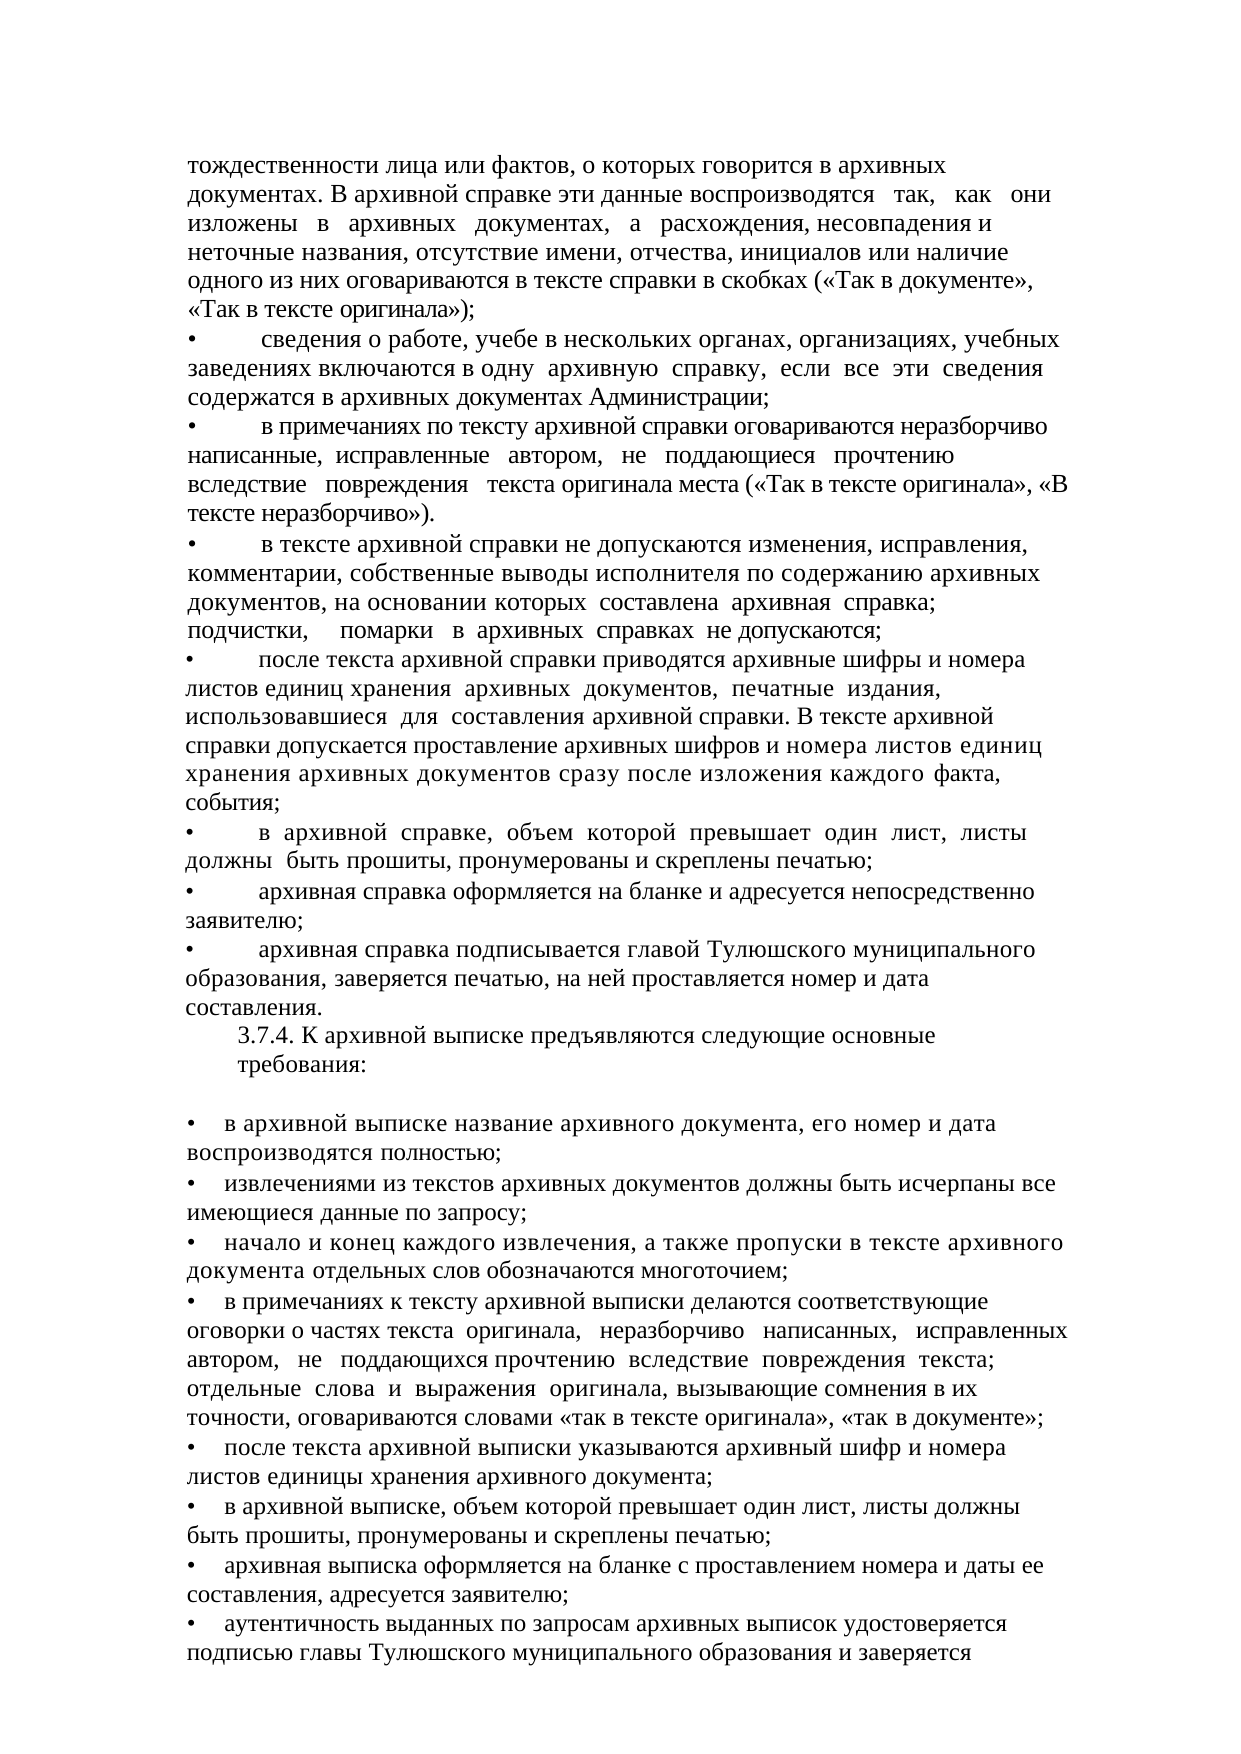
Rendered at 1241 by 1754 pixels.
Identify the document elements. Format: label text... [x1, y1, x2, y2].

list в архивной выписке, объем которой превышает один лист, листы должны быть прошиты, пронумерованы и скреплены печатью; [187, 1491, 1069, 1549]
list после текста архивной справки приводятся архивные шифры и номера листов единиц хранения архивных документов, печатные издания, использовавшиеся для составления архивной справки. В тексте архивной справки допускается проставление архивных шифров и номера листов единиц хранения архивных документов сразу после изложения каждого факта, события; [185, 645, 1069, 816]
text 3.7.4. К архивной выписке предъявляются следующие основные требования: [237, 1021, 1069, 1078]
list архивная выписка оформляется на бланке с проставлением номера и даты ее составления, адресуется заявителю; [187, 1550, 1069, 1608]
list извлечениями из текстов архивных документов должны быть исчерпаны все имеющиеся данные по запросу; [187, 1168, 1069, 1226]
list начало и конец каждого извлечения, а также пропуски в тексте архивного документа отдельных слов обозначаются многоточием; [187, 1227, 1069, 1285]
list сведения о работе, учебе в нескольких органах, организациях, учебных заведениях включаются в одну архивную справку, если все эти сведения содержатся в архивных документах Администрации; [187, 324, 1069, 411]
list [187, 150, 1069, 324]
list в примечаниях к тексту архивной выписки делаются соответствующие оговорки о частях текста оригинала, неразборчиво написанных, исправленных автором, не поддающихся прочтению вследствие повреждения текста; отдельные слова и выражения оригинала, вызывающие сомнения в их точности, оговариваются словами «так в тексте оригинала», «так в документе»; [187, 1286, 1069, 1431]
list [187, 1609, 1069, 1667]
list в архивной выписке название архивного документа, его номер и дата воспроизводятся полностью; [187, 1109, 1069, 1166]
list в тексте архивной справки не допускаются изменения, исправления, комментарии, собственные выводы исполнителя по содержанию архивных документов, на основании которых составлена архивная справка; подчистки, помарки в архивных справках не допускаются; [187, 529, 1069, 645]
list в примечаниях по тексту архивной справки оговариваются неразборчиво написанные, исправленные автором, не поддающиеся прочтению вследствие повреждения текста оригинала места («Так в тексте оригинала», «В тексте неразборчиво»). [187, 412, 1069, 527]
list архивная справка оформляется на бланке и адресуется непосредственно заявителю; [185, 876, 1069, 933]
list в архивной справке, объем которой превышает один лист, листы должны быть прошиты, пронумерованы и скреплены печатью; [185, 818, 1069, 874]
list архивная справка подписывается главой Тулюшского муниципального образования, заверяется печатью, на ней проставляется номер и дата составления. [185, 935, 1069, 1021]
list после текста архивной выписки указываются архивный шифр и номера листов единицы хранения архивного документа; [187, 1432, 1069, 1490]
